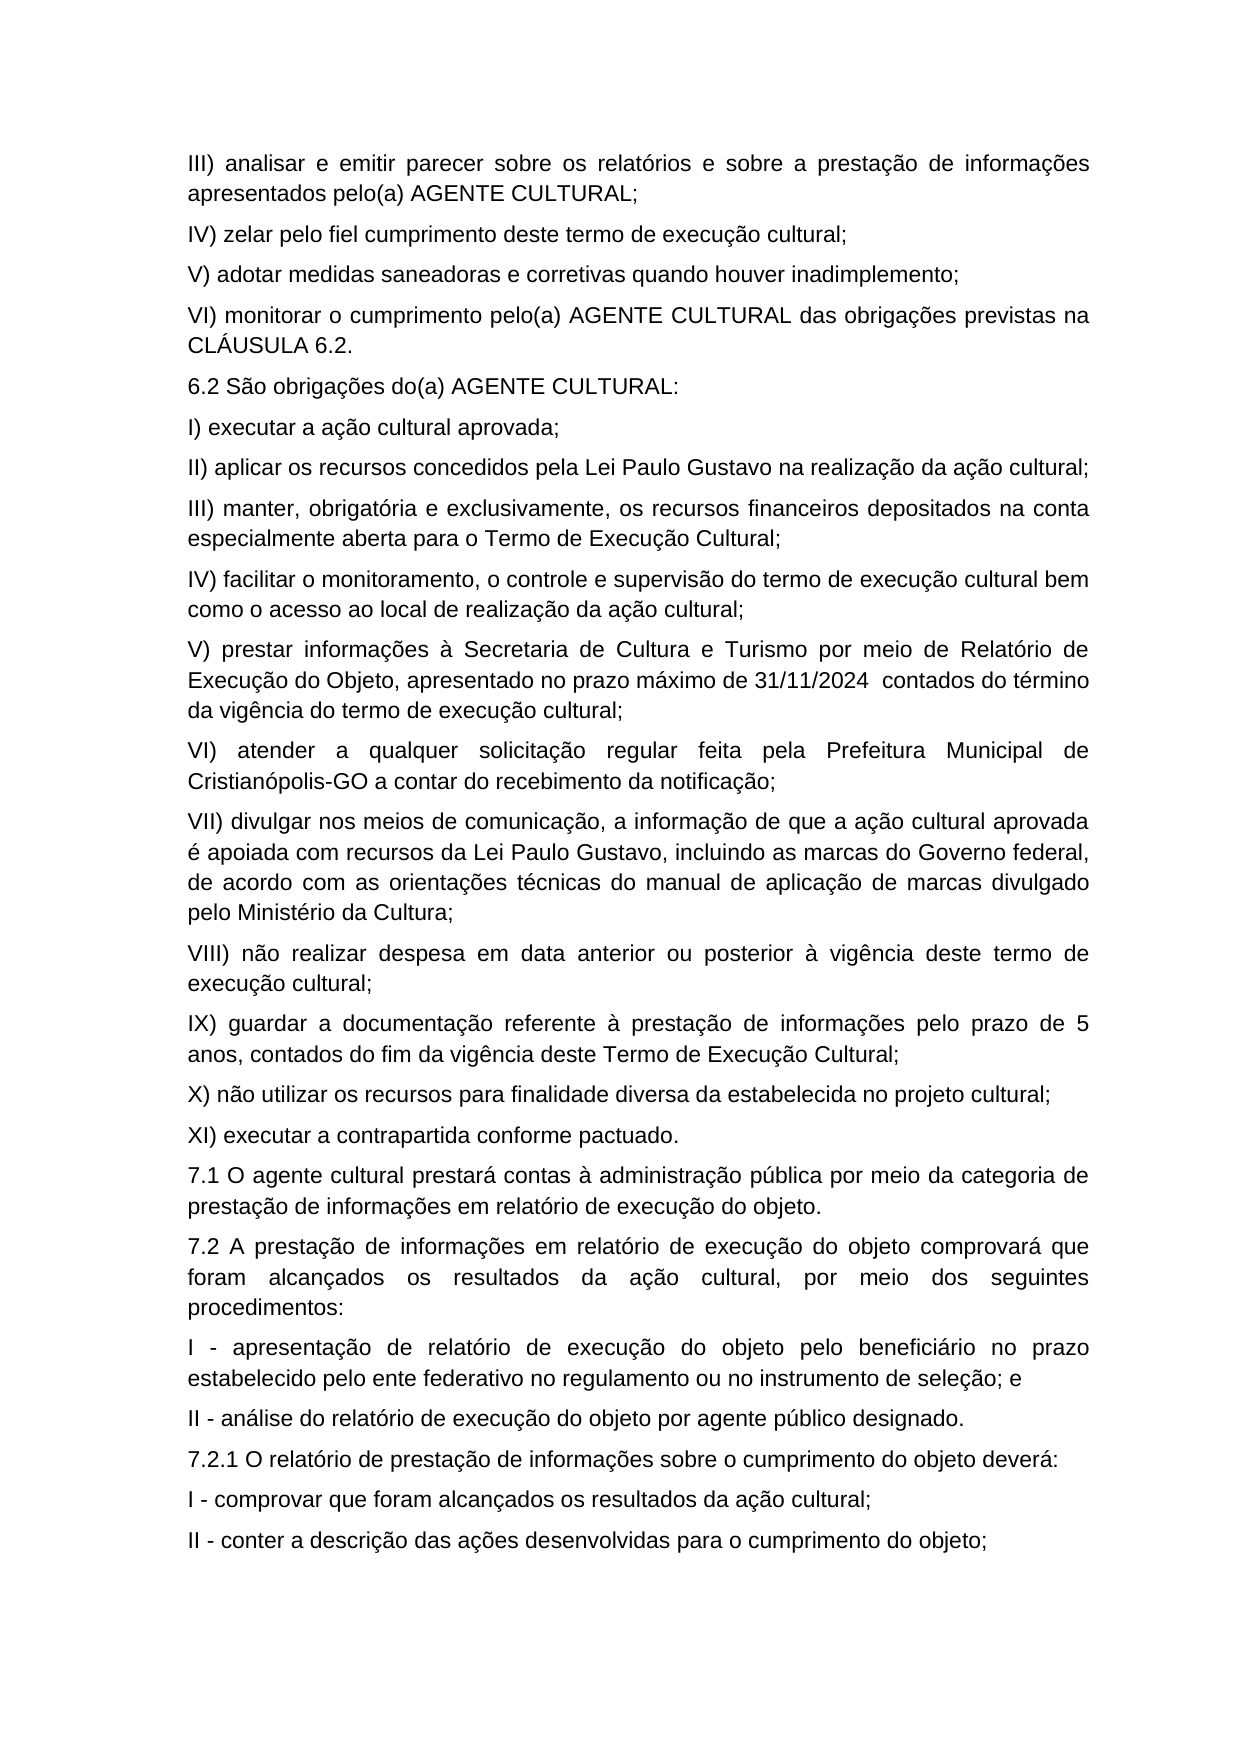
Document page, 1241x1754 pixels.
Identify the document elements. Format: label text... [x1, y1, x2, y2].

text V) prestar informações à Secretaria de Cultura e Turismo por meio de Relatório de Execução do Objeto, apresentado no prazo máximo de 31/11/2024 contados do término da vigência do termo de execução cultural; [187, 636, 1090, 723]
text VI) monitorar o cumprimento pelo(a) AGENTE CULTURAL das obrigações previstas na CLÁUSULA 6.2. [187, 302, 1090, 359]
text 7.2.1 O relatório de prestação de informações sobre o cumprimento do objeto deverá: [187, 1446, 1090, 1472]
text VI) atender a qualquer solicitação regular feita pela Prefeitura Municipal de Cristianópolis-GO a contar do recebimento da notificação; [187, 737, 1090, 794]
text VII) divulgar nos meios de comunicação, a informação de que a ação cultural aprovada é apoiada com recursos da Lei Paulo Gustavo, incluindo as marcas do Governo federal, de acordo com as orientações técnicas do manual de aplicação de marcas divulgado pelo Ministério da Cultura; [187, 808, 1090, 925]
text III) analisar e emitir parecer sobre os relatórios e sobre a prestação de informações apresentados pelo(a) AGENTE CULTURAL; [187, 150, 1090, 207]
text V) adotar medidas saneadoras e corretivas quando houver inadimplemento; [187, 261, 1090, 288]
text I) executar a ação cultural aprovada; [187, 413, 1090, 440]
text 7.1 O agente cultural prestará contas à administração pública por meio da categoria de prestação de informações em relatório de execução do objeto. [187, 1162, 1090, 1219]
text II - conter a descrição das ações desenvolvidas para o cumprimento do objeto; [187, 1527, 1090, 1553]
text II) aplicar os recursos concedidos pela Lei Paulo Gustavo na realização da ação cultural; [187, 454, 1090, 481]
text IV) zelar pelo fiel cumprimento deste termo de execução cultural; [187, 221, 1090, 247]
text IV) facilitar o monitoramento, o controle e supervisão do termo de execução cultural bem como o acesso ao local de realização da ação cultural; [187, 566, 1090, 622]
text III) manter, obrigatória e exclusivamente, os recursos financeiros depositados na conta especialmente aberta para o Termo de Execução Cultural; [187, 495, 1090, 551]
text 6.2 São obrigações do(a) AGENTE CULTURAL: [187, 373, 1090, 399]
text IX) guardar a documentação referente à prestação de informações pelo prazo de 5 anos, contados do fim da vigência deste Termo de Execução Cultural; [187, 1010, 1090, 1067]
text I - comprovar que foram alcançados os resultados da ação cultural; [187, 1486, 1090, 1513]
text VIII) não realizar despesa em data anterior ou posterior à vigência deste termo de execução cultural; [187, 939, 1090, 996]
text I - apresentação de relatório de execução do objeto pelo beneficiário no prazo estabelecido pelo ente federativo no regulamento ou no instrumento de seleção; e [187, 1334, 1090, 1391]
text XI) executar a contrapartida conforme pactuado. [187, 1122, 1090, 1148]
text X) não utilizar os recursos para finalidade diversa da estabelecida no projeto cultural; [187, 1081, 1090, 1108]
text 7.2 A prestação de informações em relatório de execução do objeto comprovará que foram alcançados os resultados da ação cultural, por meio dos seguintes procedimentos: [187, 1233, 1090, 1320]
text II - análise do relatório de execução do objeto por agente público designado. [187, 1405, 1090, 1432]
